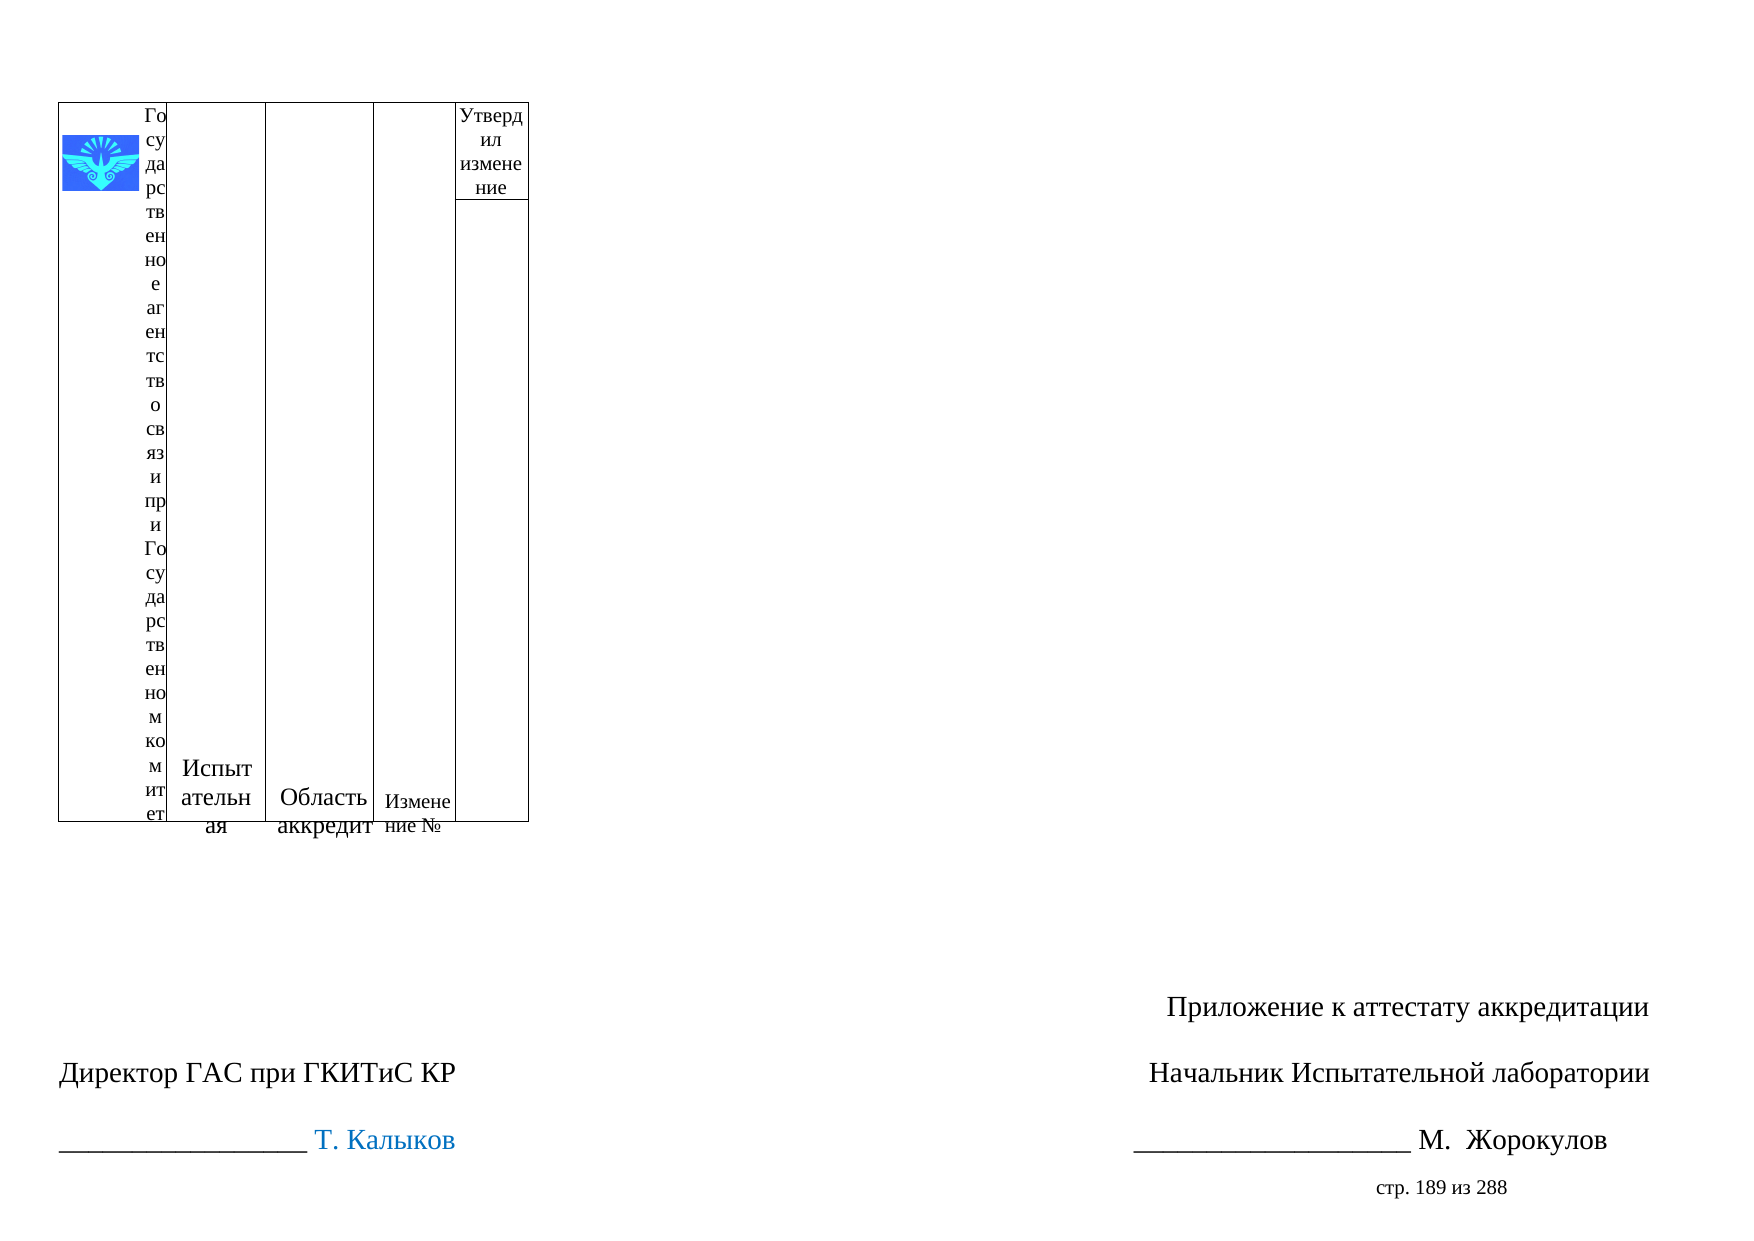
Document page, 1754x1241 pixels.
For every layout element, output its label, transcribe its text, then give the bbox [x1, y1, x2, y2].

picture [62, 135, 140, 191]
subtitle Приложение к аттестату аккредитации [1166, 989, 1695, 1022]
